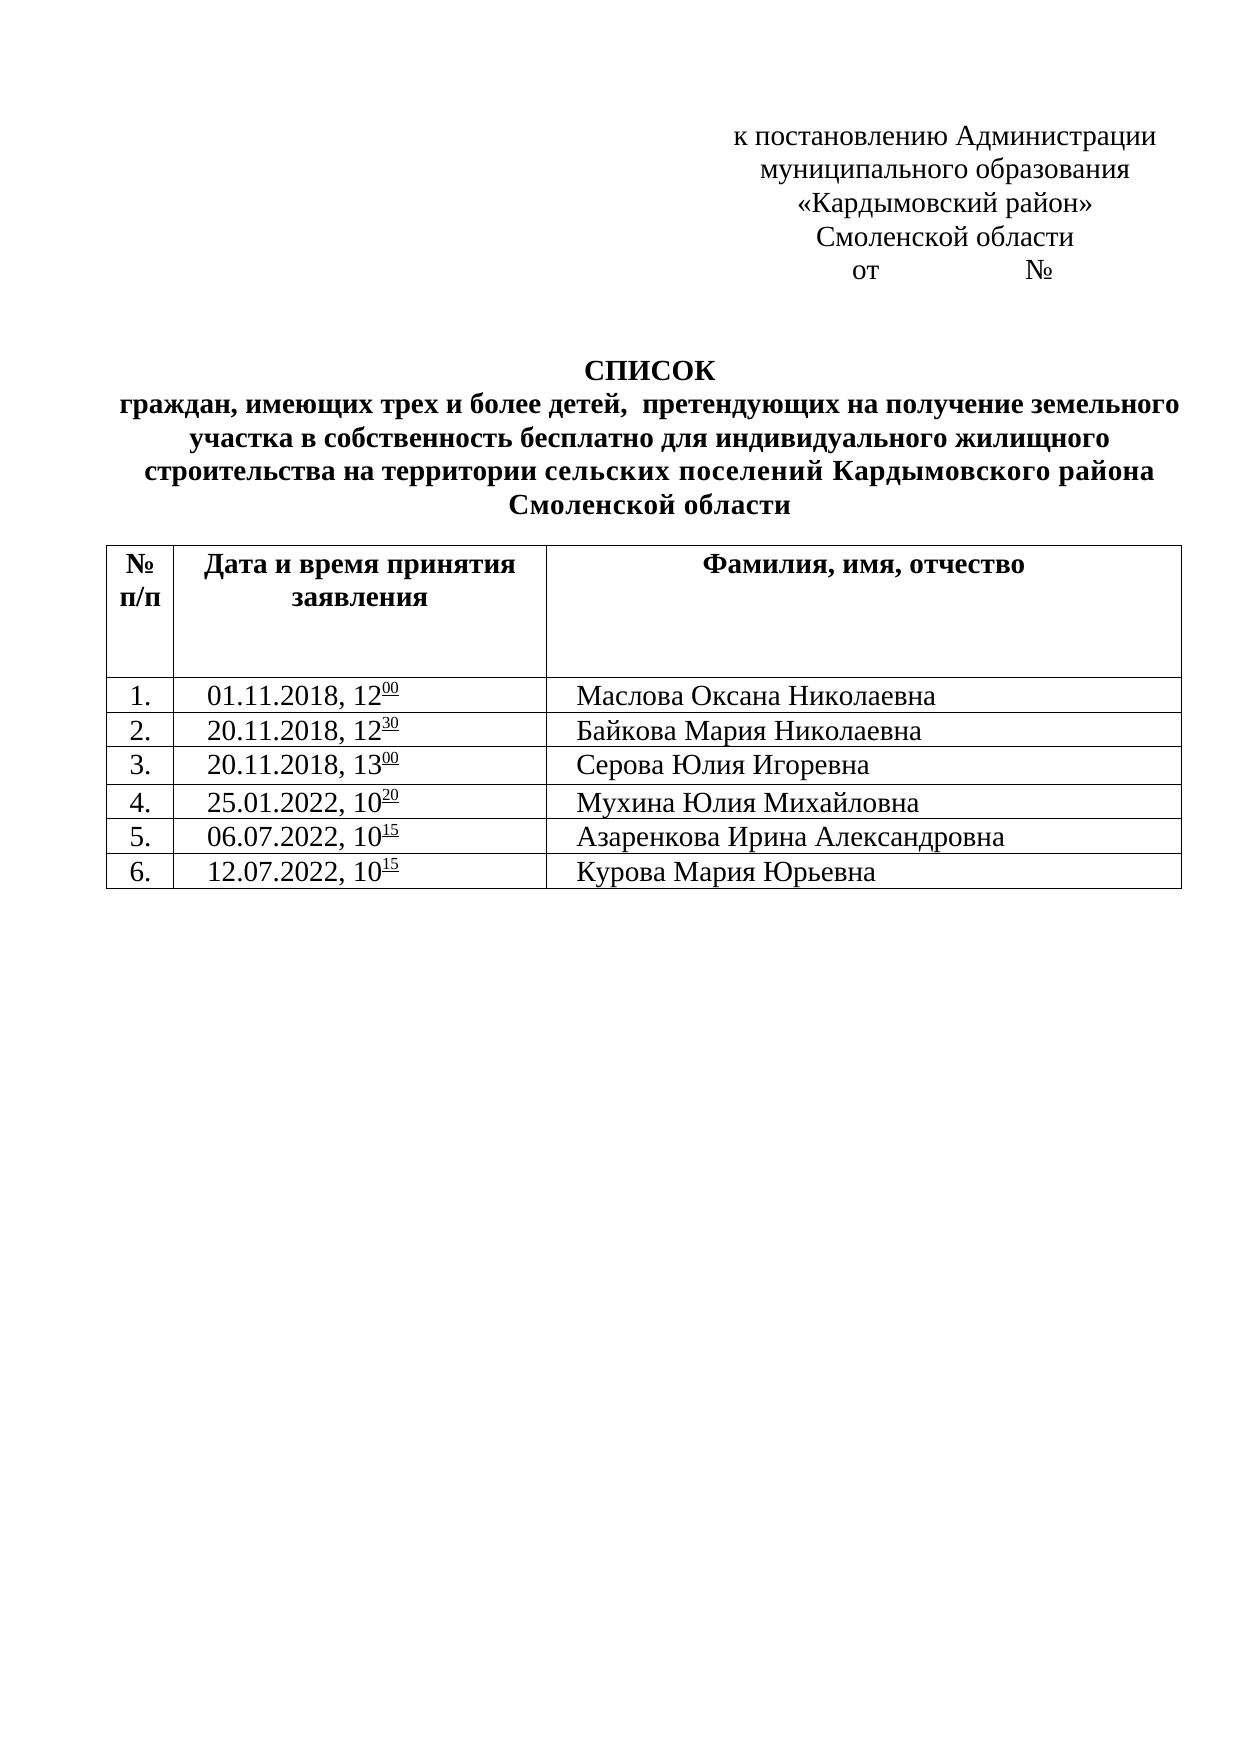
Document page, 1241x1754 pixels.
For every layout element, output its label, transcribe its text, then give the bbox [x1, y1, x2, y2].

table_cell 25.01.2022, 1020 [174, 785, 546, 818]
table_cell 06.07.2022, 1015 [174, 819, 546, 853]
table_cell 1. [107, 678, 173, 712]
table_cell 20.11.2018, 1300 [174, 747, 546, 784]
table_cell 01.11.2018, 1200 [174, 678, 546, 712]
table_cell 12.07.2022, 1015 [174, 854, 546, 887]
table_cell Маслова Оксана Николаевна [547, 678, 1181, 712]
table_cell 6. [107, 854, 173, 887]
table_cell Азаренкова Ирина Александровна [547, 819, 1181, 853]
text к постановлению Администрации муниципального образования «Кардымовский район» [709, 118, 1181, 219]
text Смоленской области [709, 219, 1181, 252]
table_cell Мухина Юлия Михайловна [547, 785, 1181, 818]
table_header № п/п [107, 546, 173, 677]
text граждан, имеющих трех и более детей, претендующих на получение земельного участка в собственность бесплатно для индивидуального жилищного строительства на территории сельских поселений Кардымовского района Смоленской области [118, 386, 1181, 521]
table_header Фамилия, имя, отчество [547, 546, 1181, 677]
text СПИСОК [118, 353, 1181, 386]
table_cell 4. [107, 785, 173, 818]
table_cell 5. [107, 819, 173, 853]
table_cell 3. [107, 747, 173, 784]
table_cell 2. [107, 713, 173, 746]
table_header Дата и время принятия заявления [174, 546, 546, 677]
table_cell Байкова Мария Николаевна [547, 713, 1181, 746]
table_cell Курова Мария Юрьевна [547, 854, 1181, 887]
table_cell Серова Юлия Игоревна [547, 747, 1181, 784]
text от № [709, 252, 1181, 286]
table_cell 20.11.2018, 1230 [174, 713, 546, 746]
